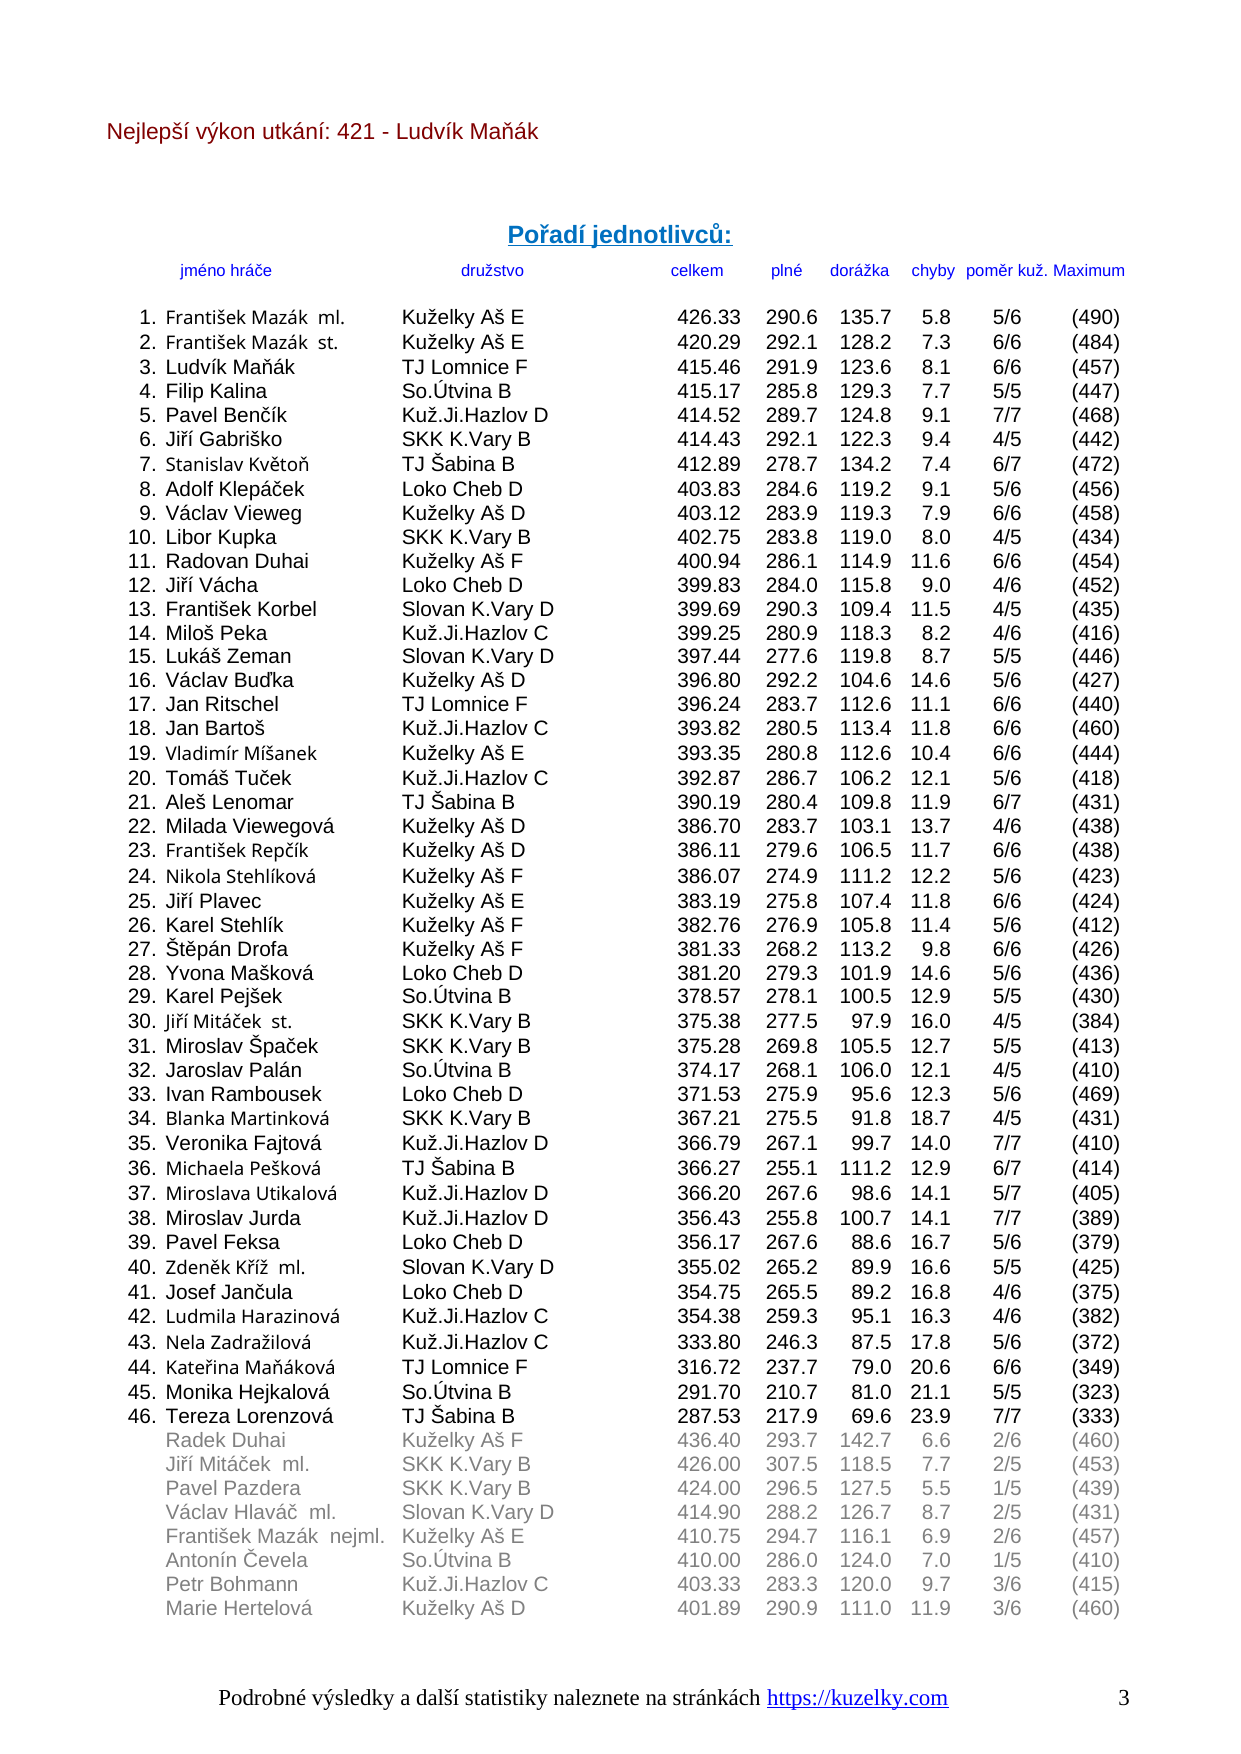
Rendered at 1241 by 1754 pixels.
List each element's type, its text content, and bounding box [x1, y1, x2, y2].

text 35. Veronika Fajtová Kuž.Ji.Hazlov D 366.79 267.1 99.7 14.0 7/7 (410) [106, 1131, 1134, 1155]
text 32. Jaroslav Palán So.Útvina B 374.17 268.1 106.0 12.1 4/5 (410) [106, 1058, 1134, 1082]
text 38. Miroslav Jurda Kuž.Ji.Hazlov D 356.43 255.8 100.7 14.1 7/7 (389) [106, 1206, 1134, 1230]
text 13. František Korbel Slovan K.Vary D 399.69 290.3 109.4 11.5 4/5 (435) [106, 596, 1134, 620]
text 39. Pavel Feksa Loko Cheb D 356.17 267.6 88.6 16.7 5/6 (379) [106, 1230, 1134, 1254]
text 31. Miroslav Špaček SKK K.Vary B 375.28 269.8 105.5 12.7 5/5 (413) [106, 1034, 1134, 1058]
text 18. Jan Bartoš Kuž.Ji.Hazlov C 393.82 280.5 113.4 11.8 6/6 (460) [106, 716, 1134, 740]
text 17. Jan Ritschel TJ Lomnice F 396.24 283.7 112.6 11.1 6/6 (440) [106, 692, 1134, 716]
text 9. Václav Vieweg Kuželky Aš D 403.12 283.9 119.3 7.9 6/6 (458) [106, 501, 1134, 524]
text 14. Miloš Peka Kuž.Ji.Hazlov C 399.25 280.9 118.3 8.2 4/6 (416) [106, 620, 1134, 644]
text 25. Jiří Plavec Kuželky Aš E 383.19 275.8 107.4 11.8 6/6 (424) [106, 888, 1134, 912]
text 5. Pavel Benčík Kuž.Ji.Hazlov D 414.52 289.7 124.8 9.1 7/7 (468) [106, 403, 1134, 427]
text 22. Milada Viewegová Kuželky Aš D 386.70 283.7 103.1 13.7 4/6 (438) [106, 813, 1134, 837]
text 36. Michaela Pešková TJ Šabina B 366.27 255.1 111.2 12.9 6/7 (414) [106, 1155, 1134, 1181]
text 20. Tomáš Tuček Kuž.Ji.Hazlov C 392.87 286.7 106.2 12.1 5/6 (418) [106, 766, 1134, 789]
text František Mazák nejml. Kuželky Aš E 410.75 294.7 116.1 6.9 2/6 (457) [106, 1524, 1134, 1548]
text 42. Ludmila Harazinová Kuž.Ji.Hazlov C 354.38 259.3 95.1 16.3 4/6 (382) [106, 1304, 1134, 1329]
text 43. Nela Zadražilová Kuž.Ji.Hazlov C 333.80 246.3 87.5 17.8 5/6 (372) [106, 1329, 1134, 1355]
text 2. František Mazák st. Kuželky Aš E 420.29 292.1 128.2 7.3 6/6 (484) [106, 330, 1134, 355]
text 46. Tereza Lorenzová TJ Šabina B 287.53 217.9 69.6 23.9 7/7 (333) [106, 1404, 1134, 1428]
text 19. Vladimír Míšanek Kuželky Aš E 393.35 280.8 112.6 10.4 6/6 (444) [106, 740, 1134, 766]
text 3. Ludvík Maňák TJ Lomnice F 415.46 291.9 123.6 8.1 6/6 (457) [106, 355, 1134, 379]
text 28. Yvona Mašková Loko Cheb D 381.20 279.3 101.9 14.6 5/6 (436) [106, 960, 1134, 984]
text 1. František Mazák ml. Kuželky Aš E 426.33 290.6 135.7 5.8 5/6 (490) [106, 304, 1134, 330]
text 27. Štěpán Drofa Kuželky Aš F 381.33 268.2 113.2 9.8 6/6 (426) [106, 936, 1134, 960]
text 40. Zdeněk Kříž ml. Slovan K.Vary D 355.02 265.2 89.9 16.6 5/5 (425) [106, 1254, 1134, 1280]
text 45. Monika Hejkalová So.Útvina B 291.70 210.7 81.0 21.1 5/5 (323) [106, 1380, 1134, 1404]
text 6. Jiří Gabriško SKK K.Vary B 414.43 292.1 122.3 9.4 4/5 (442) [106, 427, 1134, 451]
text 29. Karel Pejšek So.Útvina B 378.57 278.1 100.5 12.9 5/5 (430) [106, 984, 1134, 1008]
text Marie Hertelová Kuželky Aš D 401.89 290.9 111.0 11.9 3/6 (460) [106, 1596, 1134, 1620]
text 33. Ivan Rambousek Loko Cheb D 371.53 275.9 95.6 12.3 5/6 (469) [106, 1082, 1134, 1106]
text 21. Aleš Lenomar TJ Šabina B 390.19 280.4 109.8 11.9 6/7 (431) [106, 789, 1134, 813]
text 37. Miroslava Utikalová Kuž.Ji.Hazlov D 366.20 267.6 98.6 14.1 5/7 (405) [106, 1181, 1134, 1206]
text 4. Filip Kalina So.Útvina B 415.17 285.8 129.3 7.7 5/5 (447) [106, 379, 1134, 403]
text 34. Blanka Martinková SKK K.Vary B 367.21 275.5 91.8 18.7 4/5 (431) [106, 1106, 1134, 1131]
text Pořadí jednotlivců: [94, 220, 1145, 248]
text Pavel Pazdera SKK K.Vary B 424.00 296.5 127.5 5.5 1/5 (439) [106, 1476, 1134, 1500]
text 8. Adolf Klepáček Loko Cheb D 403.83 284.6 119.2 9.1 5/6 (456) [106, 477, 1134, 501]
text Antonín Čevela So.Útvina B 410.00 286.0 124.0 7.0 1/5 (410) [106, 1548, 1134, 1572]
text Nejlepší výkon utkání: 421 - Ludvík Maňák [106, 118, 1134, 144]
text 15. Lukáš Zeman Slovan K.Vary D 397.44 277.6 119.8 8.7 5/5 (446) [106, 644, 1134, 668]
text 30. Jiří Mitáček st. SKK K.Vary B 375.38 277.5 97.9 16.0 4/5 (384) [106, 1008, 1134, 1034]
text 11. Radovan Duhai Kuželky Aš F 400.94 286.1 114.9 11.6 6/6 (454) [106, 548, 1134, 572]
text 44. Kateřina Maňáková TJ Lomnice F 316.72 237.7 79.0 20.6 6/6 (349) [106, 1355, 1134, 1380]
text 23. František Repčík Kuželky Aš D 386.11 279.6 106.5 11.7 6/6 (438) [106, 837, 1134, 863]
text 16. Václav Buďka Kuželky Aš D 396.80 292.2 104.6 14.6 5/6 (427) [106, 668, 1134, 692]
text 41. Josef Jančula Loko Cheb D 354.75 265.5 89.2 16.8 4/6 (375) [106, 1280, 1134, 1304]
text 24. Nikola Stehlíková Kuželky Aš F 386.07 274.9 111.2 12.2 5/6 (423) [106, 863, 1134, 888]
text 26. Karel Stehlík Kuželky Aš F 382.76 276.9 105.8 11.4 5/6 (412) [106, 912, 1134, 936]
text Radek Duhai Kuželky Aš F 436.40 293.7 142.7 6.6 2/6 (460) [106, 1428, 1134, 1452]
text Václav Hlaváč ml. Slovan K.Vary D 414.90 288.2 126.7 8.7 2/5 (431) [106, 1500, 1134, 1524]
text 10. Libor Kupka SKK K.Vary B 402.75 283.8 119.0 8.0 4/5 (434) [106, 524, 1134, 548]
text Jiří Mitáček ml. SKK K.Vary B 426.00 307.5 118.5 7.7 2/5 (453) [106, 1452, 1134, 1476]
text 12. Jiří Vácha Loko Cheb D 399.83 284.0 115.8 9.0 4/6 (452) [106, 572, 1134, 596]
text 7. Stanislav Květoň TJ Šabina B 412.89 278.7 134.2 7.4 6/7 (472) [106, 451, 1134, 477]
text jméno hráče družstvo celkem plné dorážka chyby poměr kuž. Maximum [106, 261, 1134, 280]
text Petr Bohmann Kuž.Ji.Hazlov C 403.33 283.3 120.0 9.7 3/6 (415) [106, 1572, 1134, 1596]
